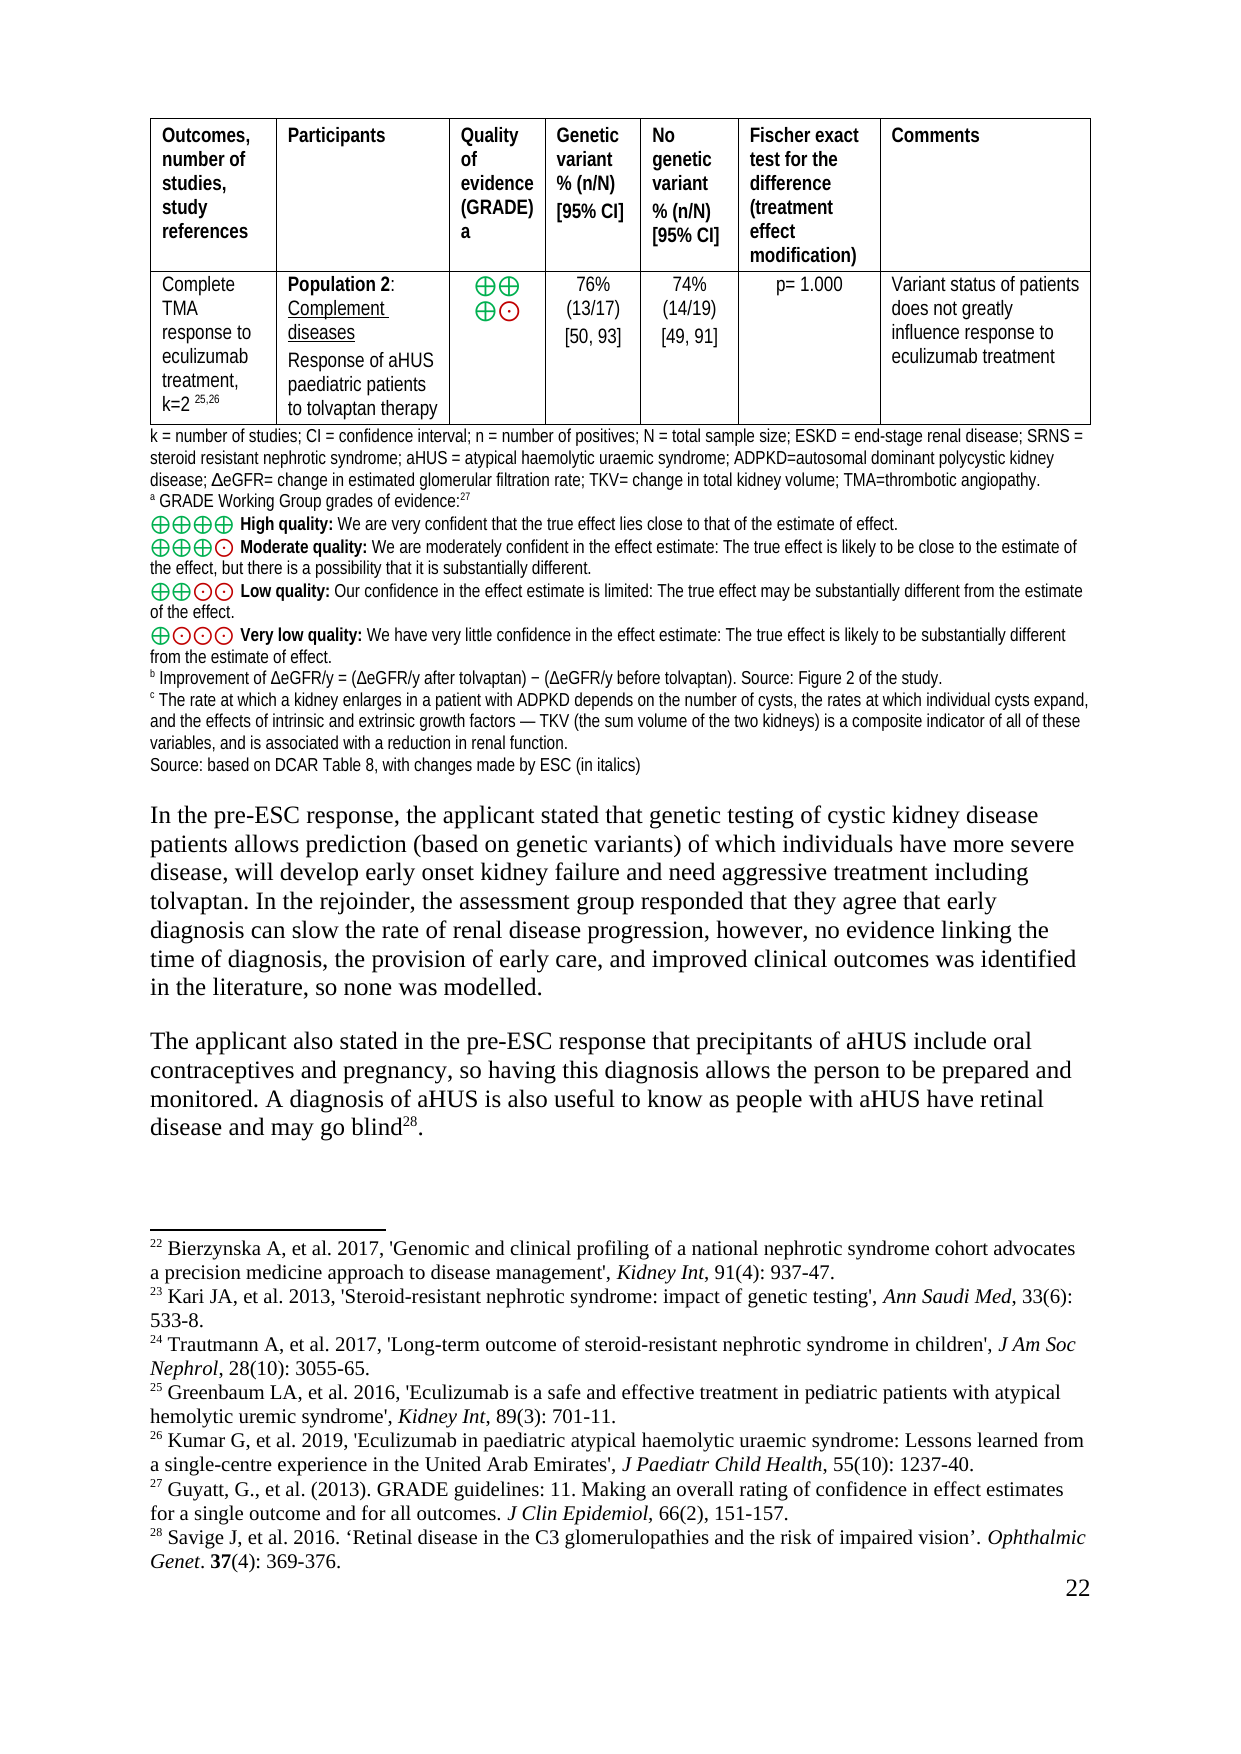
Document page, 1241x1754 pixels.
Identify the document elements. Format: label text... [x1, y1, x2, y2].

text In the pre-ESC response, the applicant stated that genetic testing of cystic kidney disease patients allows prediction (based on genetic variants) of which individuals have more severe disease, will develop early onset kidney failure and need aggressive treatment including tolvaptan. In the rejoinder, the assessment group responded that they agree that early diagnosis can slow the rate of renal disease progression, however, no evidence linking the time of diagnosis, the provision of early care, and improved clinical outcomes was identified in the literature, so none was modelled. [150, 800, 1090, 1001]
table_header Participants [277, 119, 449, 271]
text a GRADE Working Group grades of evidence: [150, 490, 1090, 512]
table_cell 74% (14/19) [49, 91] [641, 272, 738, 424]
table_cell 76% (13/17) [50, 93] [546, 272, 640, 424]
text ⨁⨁⨁⨁ High quality: We are very confident that the true effect lies close to that of the estimate of effect. ⨁⨁⨁⨀ Moderate quality: We are moderately confident in the effect estimate: The true effect is likely to be close to the estimate of the effect, but there is a possibility that it is substantially different. ⨁⨁⨀⨀ Low quality: Our confidence in the effect estimate is limited: The true effect may be substantially different from the estimate of the effect. ⨁⨀⨀⨀ Very low quality: We have very little confidence in the effect estimate: The true effect is likely to be substantially different from the estimate of effect. [150, 512, 1090, 667]
table_cell Population 2: Complement diseases Response of aHUS paediatric patients to tolvaptan therapy [277, 272, 449, 424]
table_header No genetic variant % (n/N) [95% CI] [641, 119, 738, 271]
table_header Quality of evidence (GRADE) a [450, 119, 545, 271]
table_cell Variant status of patients does not greatly influence response to eculizumab treatment [881, 272, 1090, 424]
text k = number of studies; CI = confidence interval; n = number of positives; N = total sample size; ESKD = end-stage renal disease; SRNS = steroid resistant nephrotic syndrome; aHUS = atypical haemolytic uraemic syndrome; ADPKD=autosomal dominant polycystic kidney disease; ∆eGFR= change in estimated glomerular filtration rate; TKV= change in total kidney volume; TMA=thrombotic angiopathy. [150, 425, 1090, 490]
table_cell Complete TMA response to eculizumab treatment, k=2 , [151, 272, 276, 424]
text The applicant also stated in the pre-ESC response that precipitants of aHUS include oral contraceptives and pregnancy, so having this diagnosis allows the person to be prepared and monitored. A diagnosis of aHUS is also useful to know as people with aHUS have retinal disease and may go blind. [150, 1026, 1090, 1141]
text c The rate at which a kidney enlarges in a patient with ADPKD depends on the number of cysts, the rates at which individual cysts expand, and the effects of intrinsic and extrinsic growth factors — TKV (the sum volume of the two kidneys) is a composite indicator of all of these variables, and is associated with a reduction in renal function. [150, 689, 1090, 753]
table_header Fischer exact test for the difference (treatment effect modification) [739, 119, 880, 271]
table_cell ⨁⨁⨁⨀ [450, 272, 545, 424]
table_header Genetic variant % (n/N) [95% CI] [546, 119, 640, 271]
table_cell p= 1.000 [739, 272, 880, 424]
table_header Comments [881, 119, 1090, 271]
text b Improvement of ΔeGFR/y = (ΔeGFR/y after tolvaptan) − (ΔeGFR/y before tolvaptan). Source: Figure 2 of the study. [150, 667, 1090, 689]
text Source: based on DCAR Table 8, with changes made by ESC (in italics) [150, 753, 1090, 775]
table_header Outcomes, number of studies, study references [151, 119, 276, 271]
